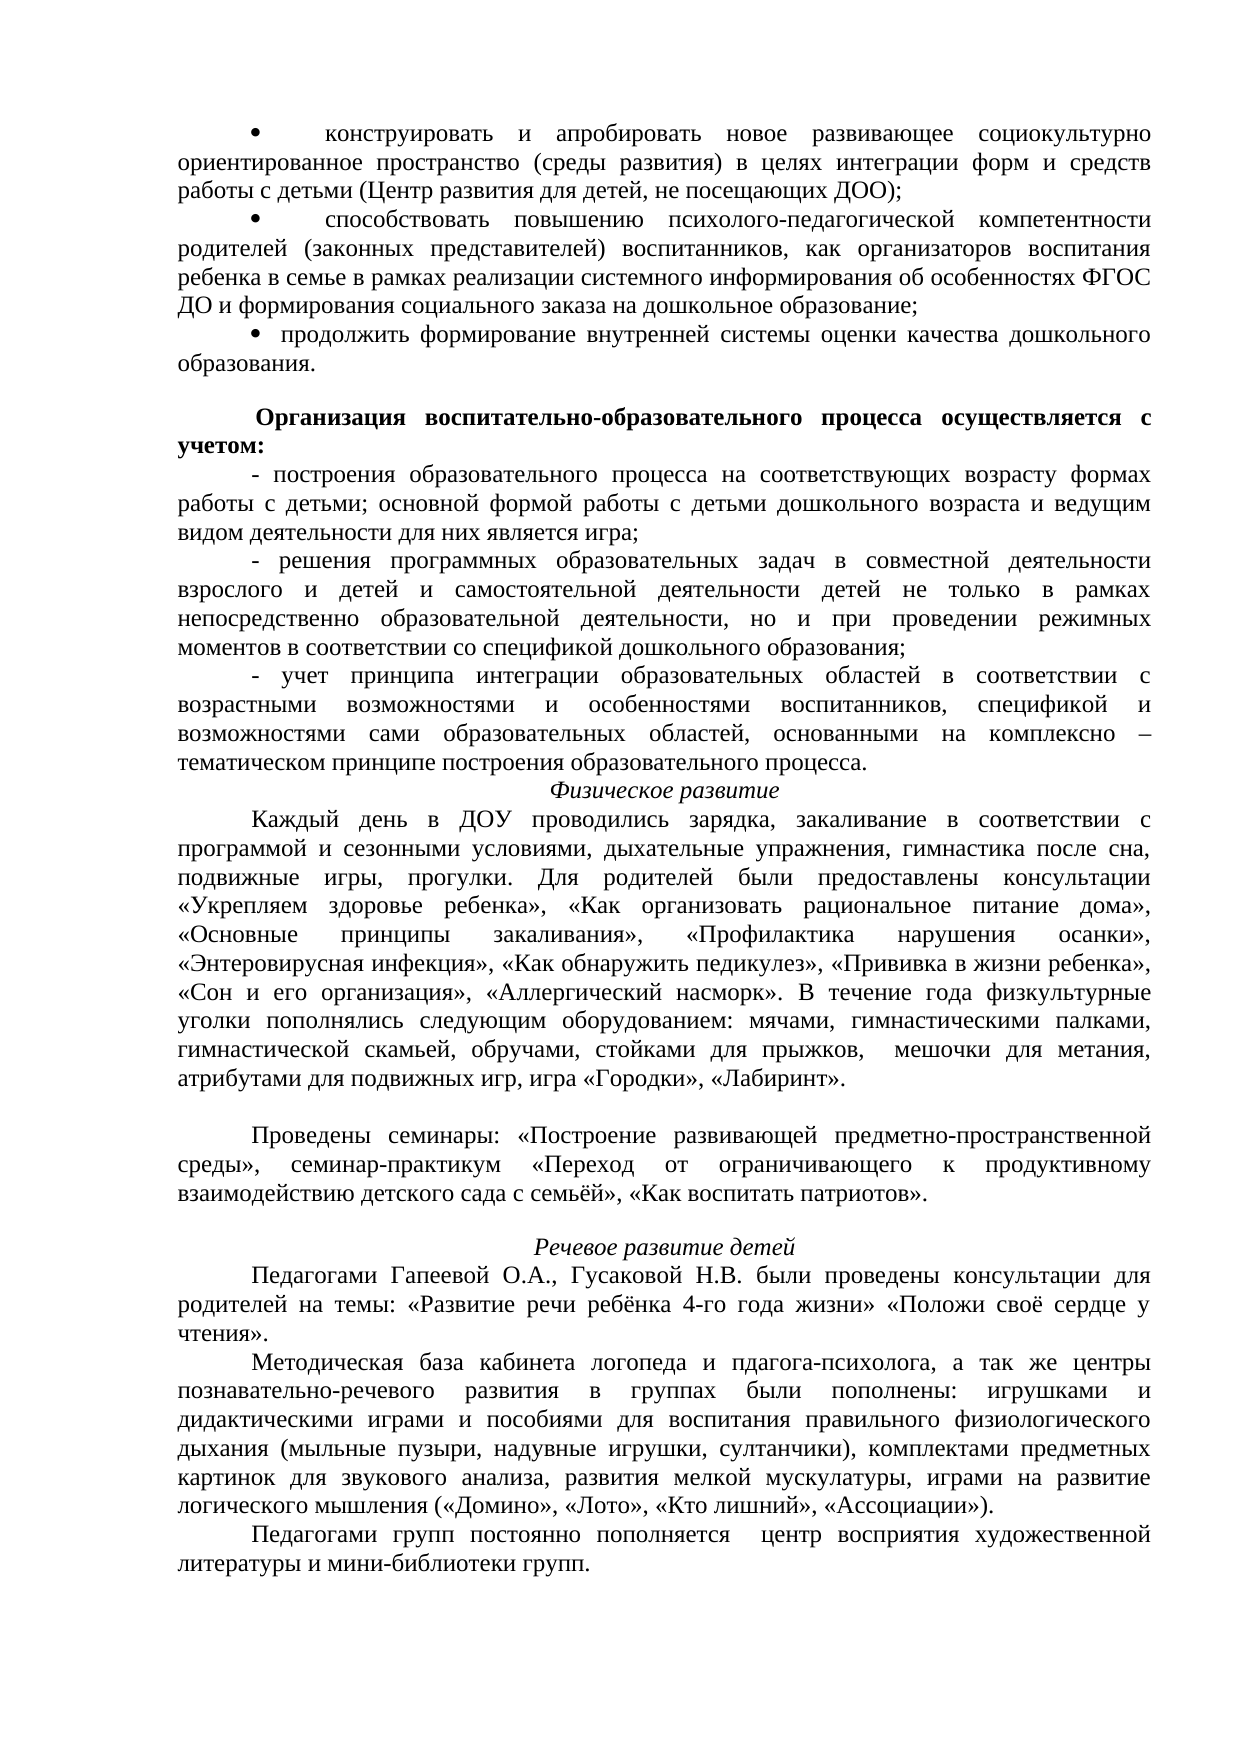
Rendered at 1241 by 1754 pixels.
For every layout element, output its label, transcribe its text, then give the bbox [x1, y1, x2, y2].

list конструировать и апробировать новое развивающее социокультурно ориентированное пространство (среды развития) в целях интеграции форм и средств работы с детьми (Центр развития для детей, не посещающих ДОО); [177, 118, 1152, 204]
list Педагогами Гапеевой О.А., Гусаковой Н.В. были проведены консультации для родителей на темы: «Развитие речи ребёнка 4-го года жизни» «Положи своё сердце у чтения». [177, 1261, 1152, 1347]
text - учет принципа интеграции образовательных областей в соответствии с возрастными возможностями и особенностями воспитанников, спецификой и возможностями сами образовательных областей, основанными на комплексно – тематическом принципе построения образовательного процесса. [177, 661, 1152, 776]
text - решения программных образовательных задач в совместной деятельности взрослого и детей и самостоятельной деятельности детей не только в рамках непосредственно образовательной деятельности, но и при проведении режимных моментов в соответствии со спецификой дошкольного образования; [177, 546, 1152, 661]
text Проведены семинары: «Построение развивающей предметно-пространственной среды», семинар-практикум «Переход от ограничивающего к продуктивному взаимодействию детского сада с семьёй», «Как воспитать патриотов». [177, 1121, 1152, 1207]
text Каждый день в ДОУ проводились зарядка, закаливание в соответствии с программой и сезонными условиями, дыхательные упражнения, гимнастика после сна, подвижные игры, прогулки. Для родителей были предоставлены консультации «Укрепляем здоровье ребенка», «Как организовать рациональное питание дома», «Основные принципы закаливания», «Профилактика нарушения осанки», «Энтеровирусная инфекция», «Как обнаружить педикулез», «Прививка в жизни ребенка», «Сон и его организация», «Аллергический насморк». В течение года физкультурные уголки пополнялись следующим оборудованием: мячами, гимнастическими палками, гимнастической скамьей, обручами, стойками для прыжков, мешочки для метания, атрибутами для подвижных игр, игра «Городки», «Лабиринт». [177, 804, 1152, 1092]
list продолжить формирование внутренней системы оценки качества дошкольного образования. [177, 319, 1152, 377]
text - построения образовательного процесса на соответствующих возрасту формах работы с детьми; основной формой работы с детьми дошкольного возраста и ведущим видом деятельности для них является игра; [177, 459, 1152, 546]
text Физическое развитие [177, 776, 1152, 804]
text Педагогами групп постоянно пополняется центр восприятия художественной литературы и мини-библиотеки групп. [177, 1519, 1152, 1577]
list способствовать повышению психолого-педагогической компетентности родителей (законных представителей) воспитанников, как организаторов воспитания ребенка в семье в рамках реализации системного информирования об особенностях ФГОС ДО и формирования социального заказа на дошкольное образование; [177, 204, 1152, 319]
list Речевое развитие детей [177, 1232, 1152, 1261]
text Организация воспитательно-образовательного процесса осуществляется с учетом: [177, 402, 1152, 459]
text Методическая база кабинета логопеда и пдагога-психолога, а так же центры познавательно-речевого развития в группах были пополнены: игрушками и дидактическими играми и пособиями для воспитания правильного физиологического дыхания (мыльные пузыри, надувные игрушки, султанчики), комплектами предметных картинок для звукового анализа, развития мелкой мускулатуры, играми на развитие логического мышления («Домино», «Лото», «Кто лишний», «Ассоциации»). [177, 1347, 1152, 1519]
